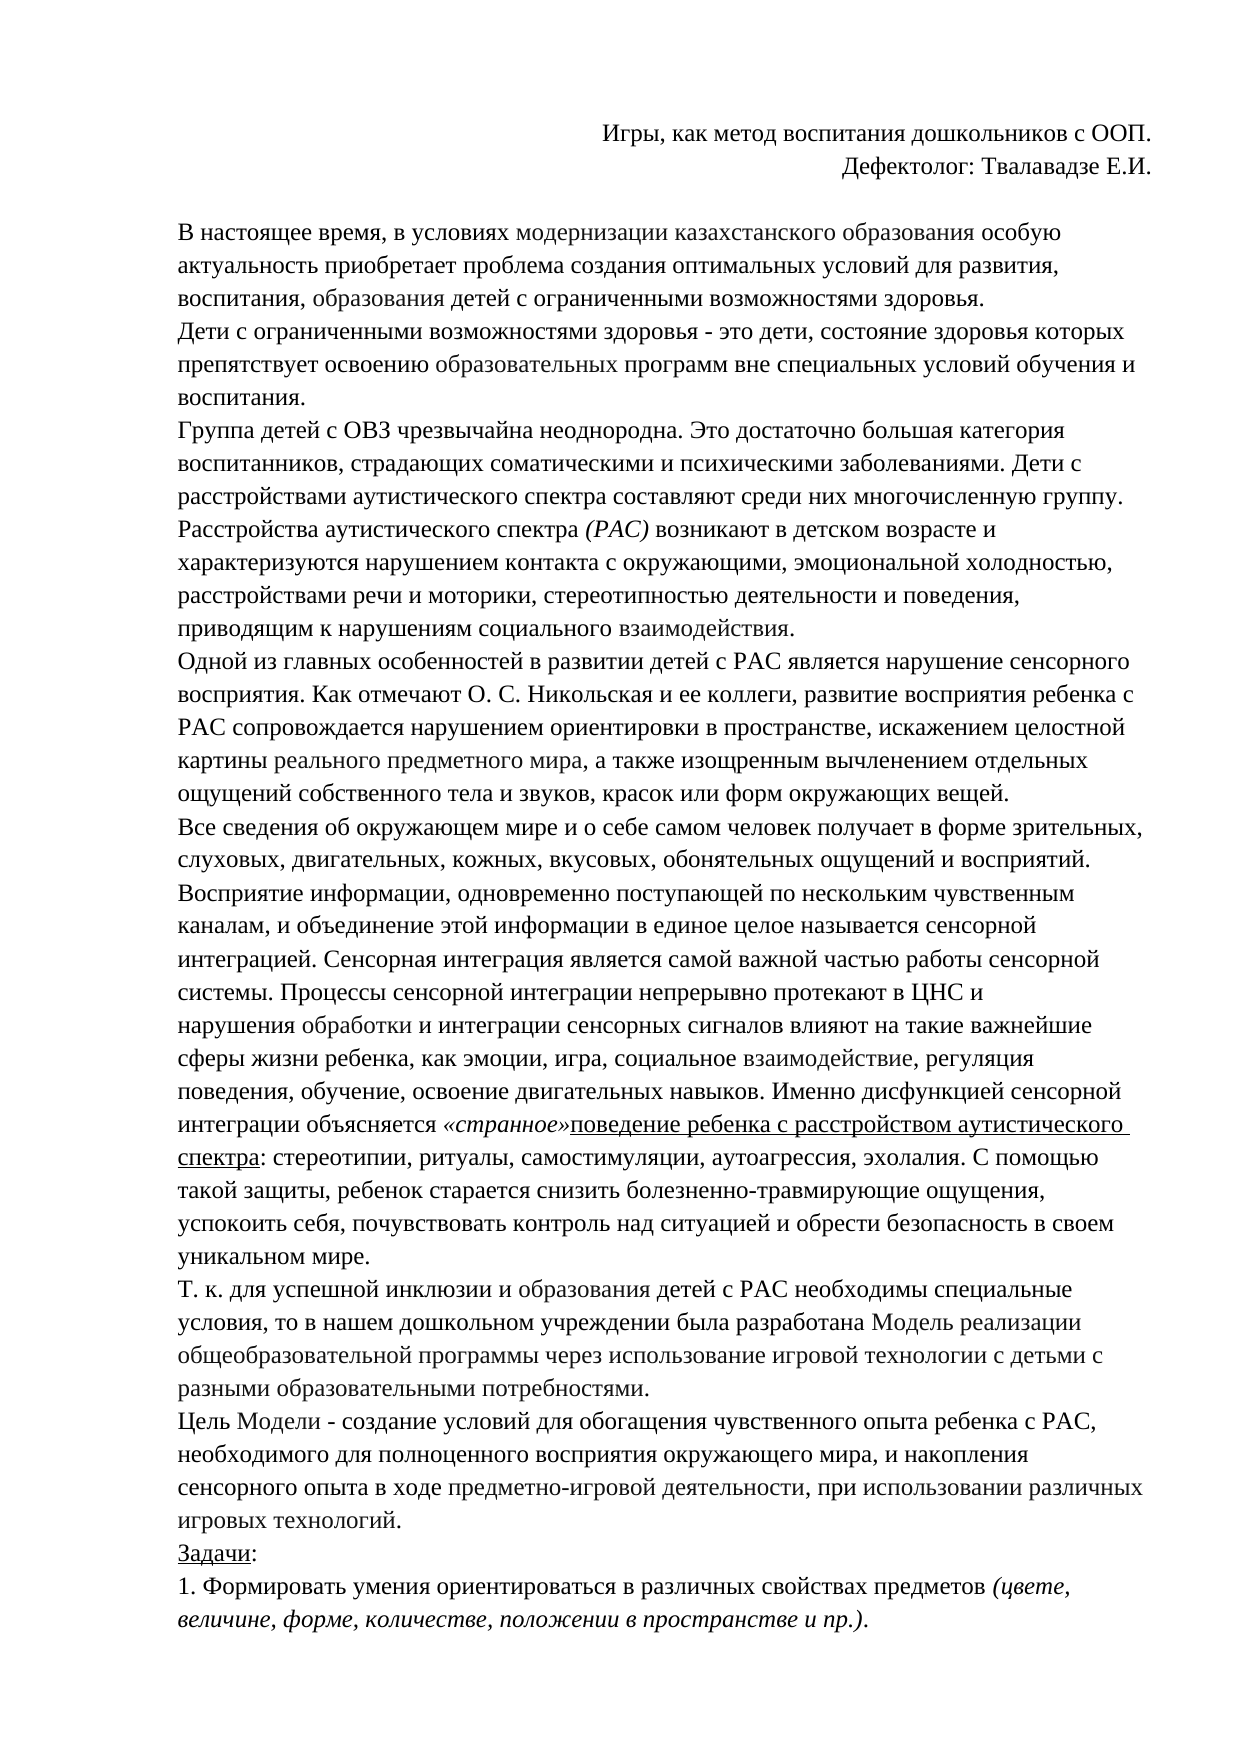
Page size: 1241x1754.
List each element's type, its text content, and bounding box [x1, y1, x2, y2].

text В настоящее время, в условиях модернизации казахстанского образования особую актуальность приобретает проблема создания оптимальных условий для развития, воспитания, образования детей с ограниченными возможностями здоровья. [177, 217, 1152, 312]
text Дефектолог: Твалавадзе Е.И. [177, 151, 1152, 180]
text Расстройства аутистического спектра (РАС) возникают в детском возрасте и характеризуются нарушением контакта с окружающими, эмоциональной холодностью, расстройствами речи и моторики, стереотипностью деятельности и поведения, приводящим к нарушениям социального взаимодействия. [177, 514, 1152, 642]
text Все сведения об окружающем мире и о себе самом человек получает в форме зрительных, слуховых, двигательных, кожных, вкусовых, обонятельных ощущений и восприятий. Восприятие информации, одновременно поступающей по нескольким чувственным каналам, и объединение этой информации в единое целое называется сенсорной интеграцией. Сенсорная интеграция является самой важной частью работы сенсорной системы. Процессы сенсорной интеграции непрерывно протекают в ЦНС и нарушения обработки и интеграции сенсорных сигналов влияют на такие важнейшие сферы жизни ребенка, как эмоции, игра, социальное взаимодействие, регуляция поведения, обучение, освоение двигательных навыков. Именно дисфункцией сенсорной интеграции объясняется «странное»поведение ребенка с расстройством аутистического спектра: стереотипии, ритуалы, самостимуляции, аутоагрессия, эхолалия. С помощью такой защиты, ребенок старается снизить болезненно-травмирующие ощущения, успокоить себя, почувствовать контроль над ситуацией и обрести безопасность в своем уникальном мире. [177, 812, 1152, 1269]
text Одной из главных особенностей в развитии детей с РАС является нарушение сенсорного восприятия. Как отмечают О. С. Никольская и ее коллеги, развитие восприятия ребенка с РАС сопровождается нарушением ориентировки в пространстве, искажением целостной картины реального предметного мира, а также изощренным вычленением отдельных ощущений собственного тела и звуков, красок или форм окружающих вещей. [177, 646, 1152, 807]
text Дети с ограниченными возможностями здоровья - это дети, состояние здоровья которых препятствует освоению образовательных программ вне специальных условий обучения и воспитания. [177, 316, 1152, 411]
text Задачи: [177, 1538, 1152, 1567]
text Группа детей с ОВЗ чрезвычайна неоднородна. Это достаточно большая категория воспитанников, страдающих соматическими и психическими заболеваниями. Дети с расстройствами аутистического спектра составляют среди них многочисленную группу. [177, 415, 1152, 510]
text Цель Модели - создание условий для обогащения чувственного опыта ребенка с РАС, необходимого для полноценного восприятия окружающего мира, и накопления сенсорного опыта в ходе предметно-игровой деятельности, при использовании различных игровых технологий. [177, 1406, 1152, 1534]
text Т. к. для успешной инклюзии и образования детей с РАС необходимы специальные условия, то в нашем дошкольном учреждении была разработана Модель реализации общеобразовательной программы через использование игровой технологии с детьми с разными образовательными потребностями. [177, 1274, 1152, 1402]
text Игры, как метод воспитания дошкольников с ООП. [177, 118, 1152, 147]
text 1. Формировать умения ориентироваться в различных свойствах предметов (цвете, величине, форме, количестве, положении в пространстве и пр.). [177, 1571, 1152, 1633]
